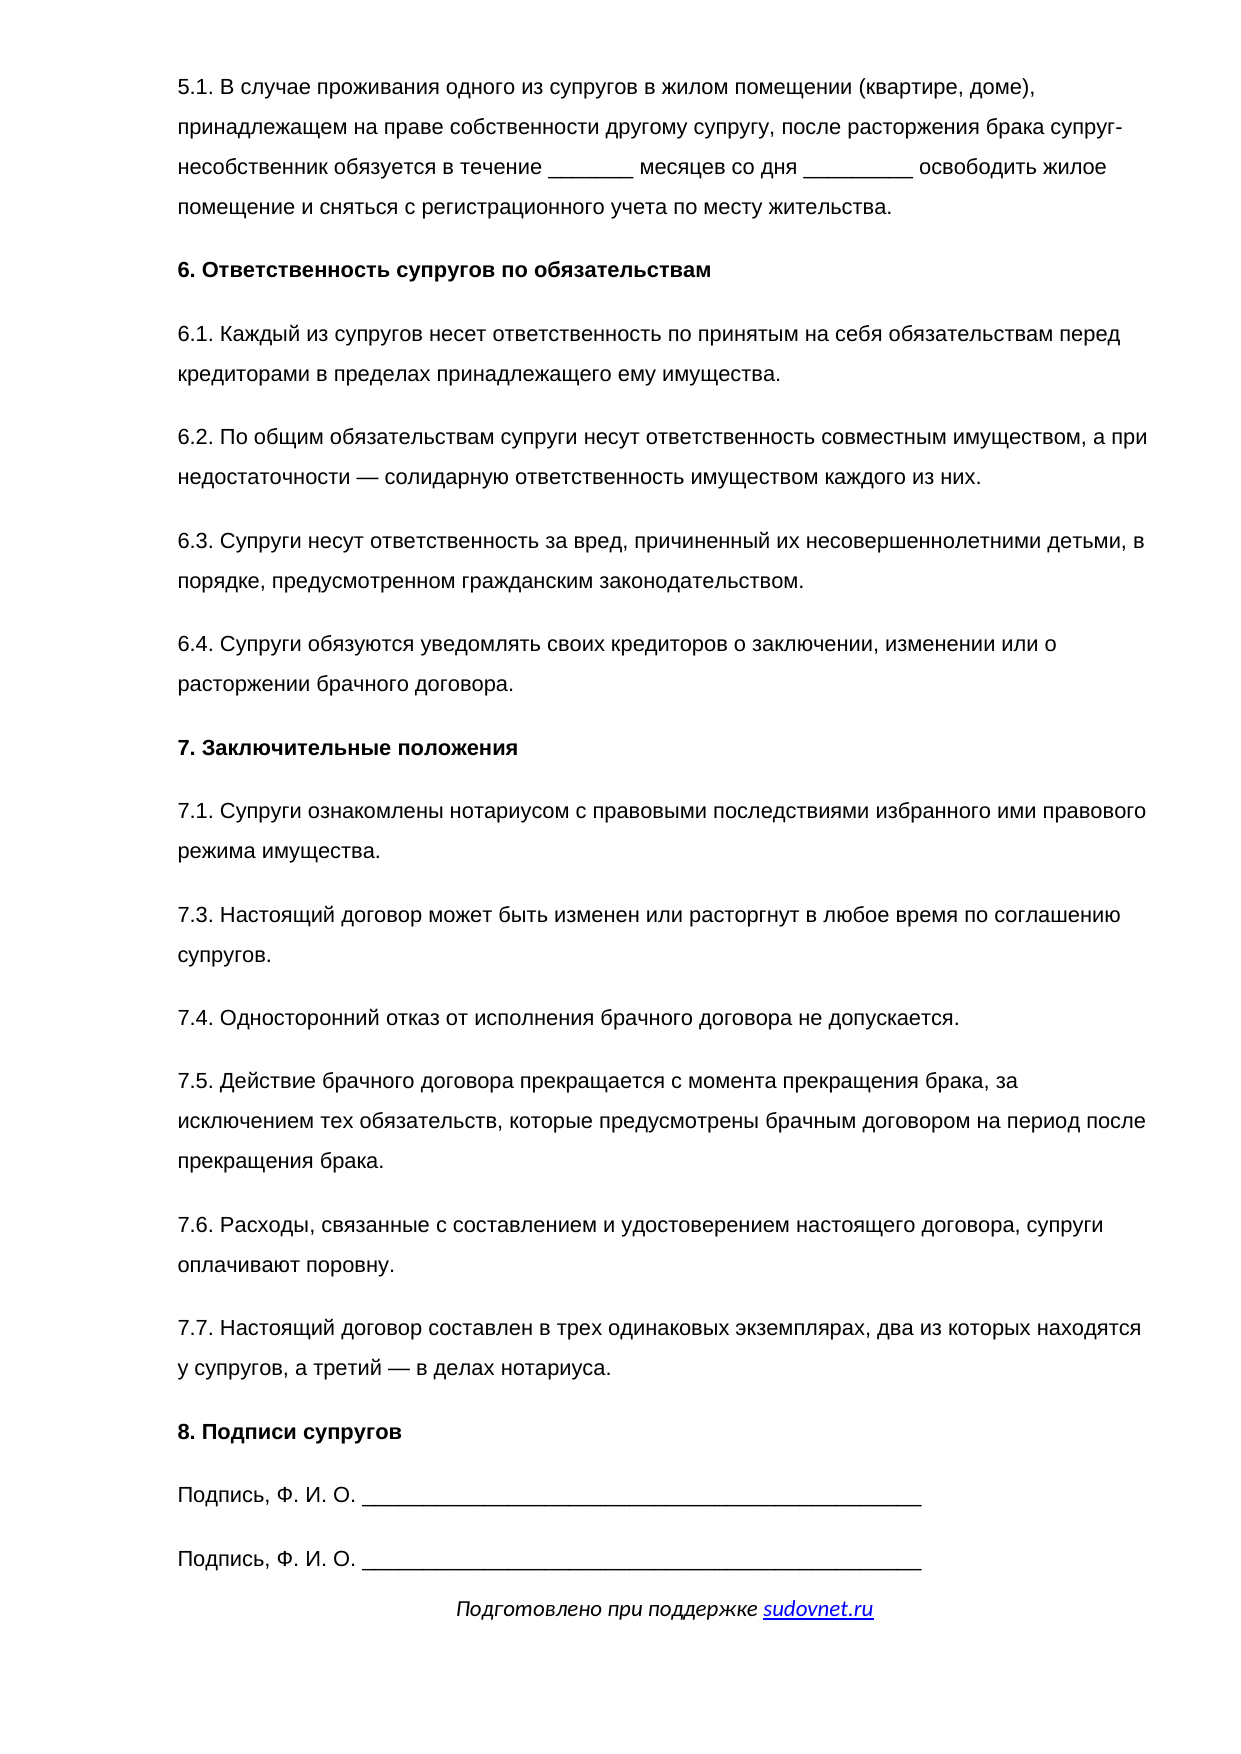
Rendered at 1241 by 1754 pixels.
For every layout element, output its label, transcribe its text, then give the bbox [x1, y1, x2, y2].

text 6.4. Супруги обязуются уведомлять своих кредиторов о заключении, изменении или о расторжении брачного договора. [177, 616, 1152, 696]
text Подпись, Ф. И. О. ______________________________________________ [177, 1467, 1152, 1507]
text 7.7. Настоящий договор составлен в трех одинаковых экземплярах, два из которых находятся у супругов, а третий — в делах нотариуса. [177, 1300, 1152, 1380]
text 7.1. Супруги ознакомлены нотариусом с правовыми последствиями избранного ими правового режима имущества. [177, 783, 1152, 863]
text 6.1. Каждый из супругов несет ответственность по принятым на себя обязательствам перед кредиторами в пределах принадлежащего ему имущества. [177, 306, 1152, 386]
text 7.4. Односторонний отказ от исполнения брачного договора не допускается. [177, 990, 1152, 1030]
text 7. Заключительные положения [177, 720, 1152, 760]
text 8. Подписи супругов [177, 1404, 1152, 1444]
text 6. Ответственность супругов по обязательствам [177, 243, 1152, 283]
text 6.2. По общим обязательствам супруги несут ответственность совместным имуществом, а при недостаточности — солидарную ответственность имуществом каждого из них. [177, 409, 1152, 489]
text 7.5. Действие брачного договора прекращается с момента прекращения брака, за исключением тех обязательств, которые предусмотрены брачным договором на период после прекращения брака. [177, 1053, 1152, 1173]
text 7.6. Расходы, связанные с составлением и удостоверением настоящего договора, супруги оплачивают поровну. [177, 1197, 1152, 1277]
text 7.3. Настоящий договор может быть изменен или расторгнут в любое время по соглашению супругов. [177, 887, 1152, 967]
text Подготовлено при поддержке sudovnet.ru [177, 1594, 1152, 1622]
text Подпись, Ф. И. О. ______________________________________________ [177, 1531, 1152, 1571]
text 6.3. Супруги несут ответственность за вред, причиненный их несовершеннолетними детьми, в порядке, предусмотренном гражданским законодательством. [177, 513, 1152, 593]
text 5.1. В случае проживания одного из супругов в жилом помещении (квартире, доме), принадлежащем на праве собственности другому супругу, после расторжения брака супруг-несобственник обязуется в течение _______ месяцев со дня _________ освободить жилое помещение и сняться с регистрационного учета по месту жительства. [177, 59, 1152, 219]
